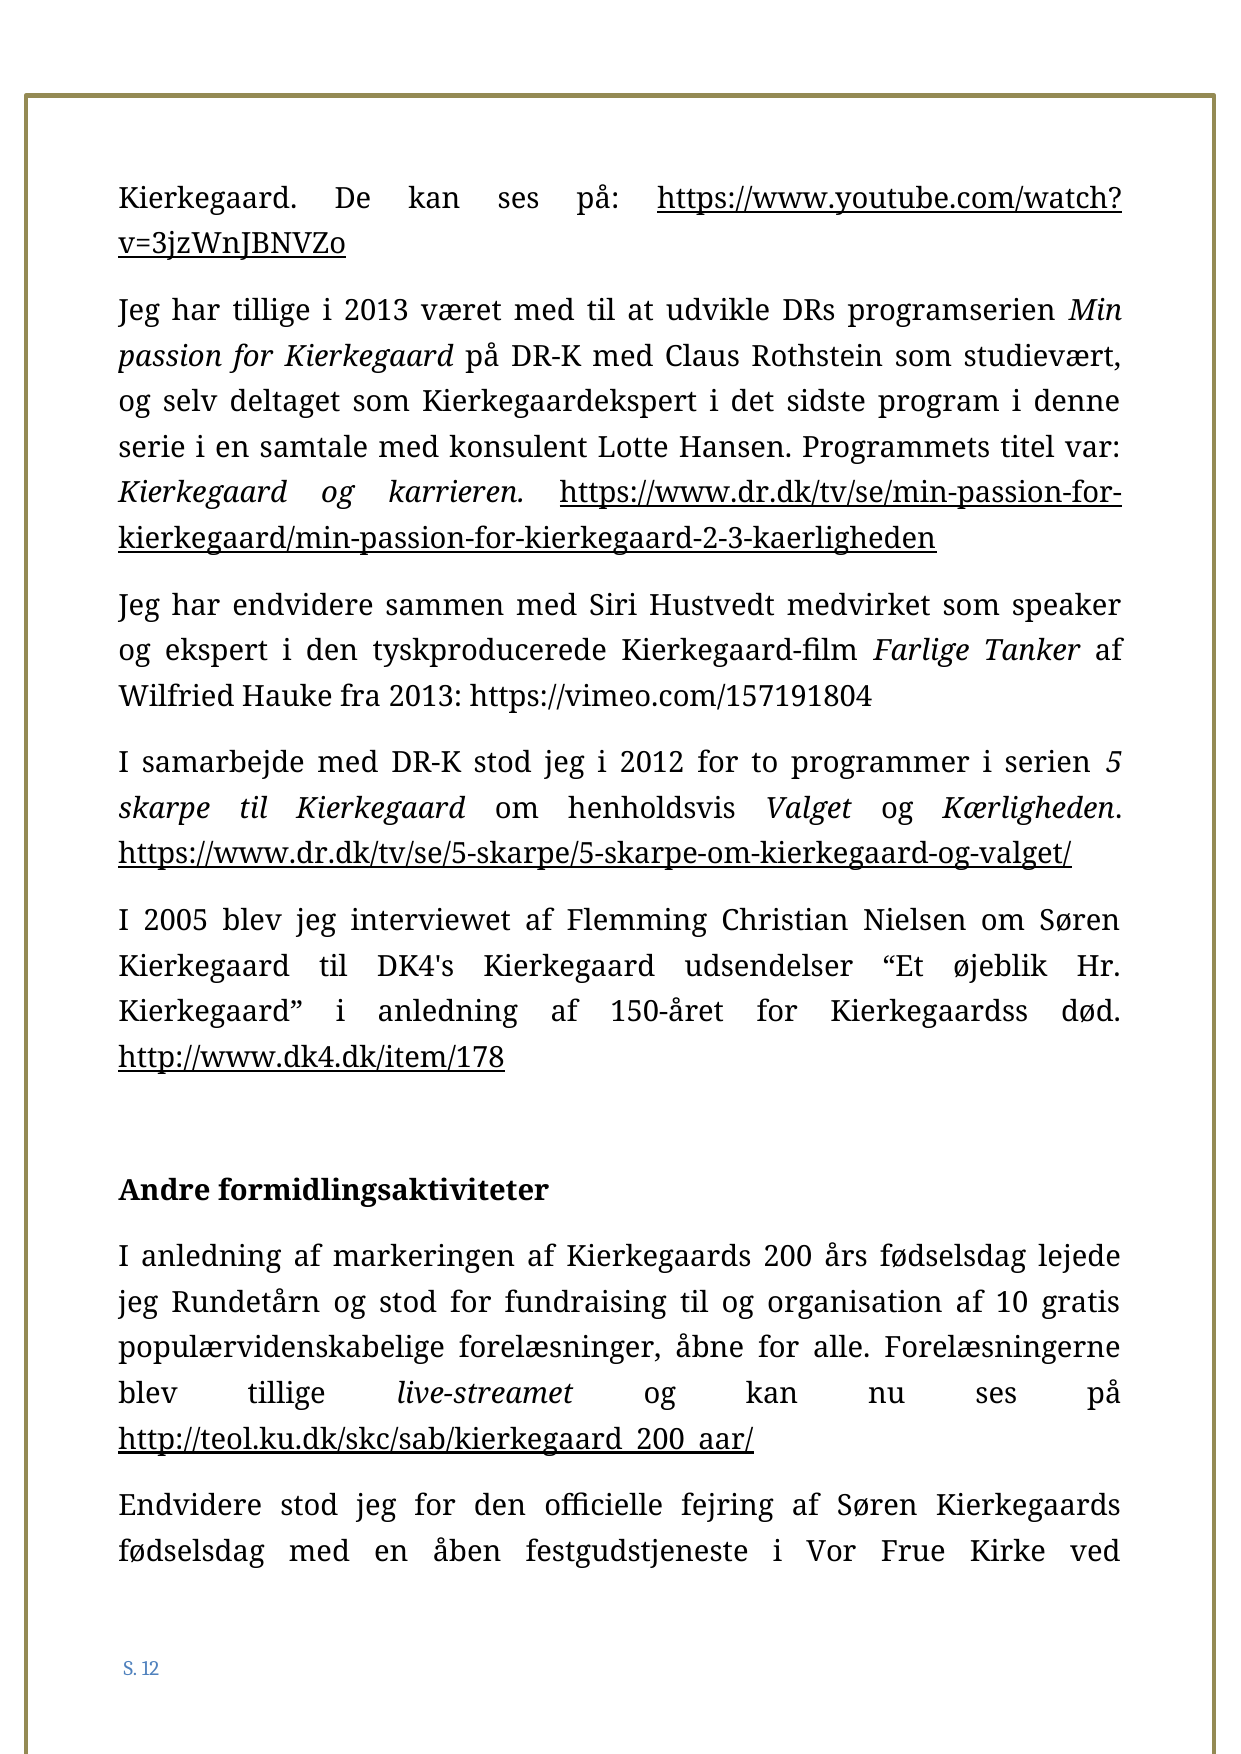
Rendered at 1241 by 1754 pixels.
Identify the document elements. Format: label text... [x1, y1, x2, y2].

text Jeg har endvidere sammen med Siri Hustvedt medvirket som speaker og ekspert i den tyskproducerede Kierkegaard-film Farlige Tanker af Wilfried Hauke fra 2013: https://vimeo.com/157191804 [118, 584, 1122, 715]
text Andre formidlingsaktiviteter [118, 1169, 1122, 1209]
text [118, 1484, 1122, 1570]
text I 2005 blev jeg interviewet af Flemming Christian Nielsen om Søren Kierkegaard til DK4's Kierkegaard udsendelser “Et øjeblik Hr. Kierkegaard” i anledning af 150-året for Kierkegaardss død. http://www.dk4.dk/item/178 [118, 899, 1122, 1076]
text Jeg har tillige i 2013 været med til at udvikle DRs programserien Min passion for Kierkegaard på DR-K med Claus Rothstein som studievært, og selv deltaget som Kierkegaardekspert i det sidste program i denne serie i en samtale med konsulent Lotte Hansen. Programmets titel var: Kierkegaard og karrieren. https://www.dr.dk/tv/se/min-passion-for-kierkegaard/min-passion-for-kierkegaard-2-3-kaerligheden [118, 289, 1122, 557]
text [118, 177, 1122, 262]
text I samarbejde med DR-K stod jeg i 2012 for to programmer i serien 5 skarpe til Kierkegaard om henholdsvis Valget og Kærligheden. https://www.dr.dk/tv/se/5-skarpe/5-skarpe-om-kierkegaard-og-valget/ [118, 742, 1122, 872]
text I anledning af markeringen af Kierkegaards 200 års fødselsdag lejede jeg Rundetårn og stod for fundraising til og organisation af 10 gratis populærvidenskabelige forelæsninger, åbne for alle. Forelæsningerne blev tillige live-streamet og kan nu ses på http://teol.ku.dk/skc/sab/kierkegaard_200_aar/ [118, 1236, 1122, 1458]
